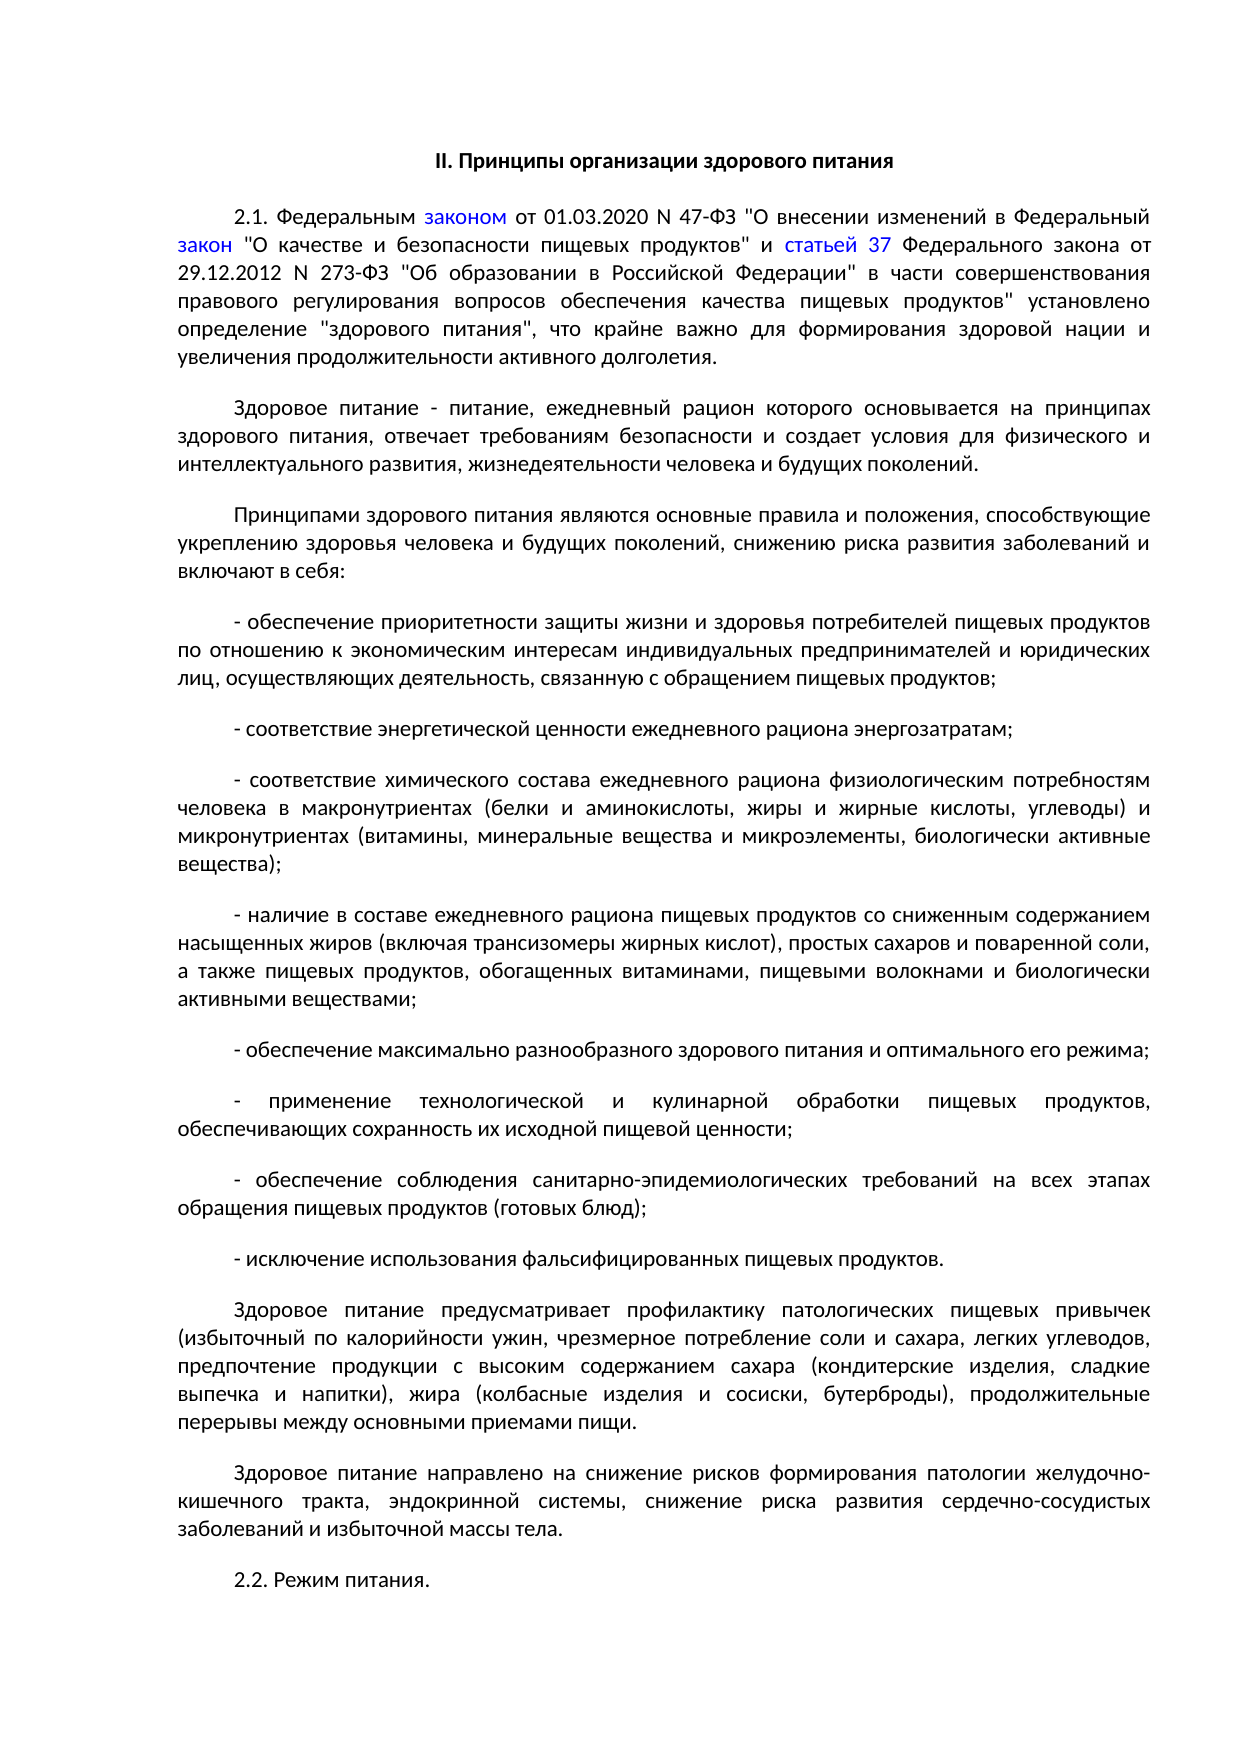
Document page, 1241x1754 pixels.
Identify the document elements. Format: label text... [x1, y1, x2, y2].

text - исключение использования фальсифицированных пищевых продуктов. [177, 1244, 1152, 1272]
text Здоровое питание предусматривает профилактику патологических пищевых привычек (избыточный по калорийности ужин, чрезмерное потребление соли и сахара, легких углеводов, предпочтение продукции с высоким содержанием сахара (кондитерские изделия, сладкие выпечка и напитки), жира (колбасные изделия и сосиски, бутерброды), продолжительные перерывы между основными приемами пищи. [177, 1295, 1152, 1435]
text Здоровое питание направлено на снижение рисков формирования патологии желудочно-кишечного тракта, эндокринной системы, снижение риска развития сердечно-сосудистых заболеваний и избыточной массы тела. [177, 1458, 1152, 1542]
text - обеспечение приоритетности защиты жизни и здоровья потребителей пищевых продуктов по отношению к экономическим интересам индивидуальных предпринимателей и юридических лиц, осуществляющих деятельность, связанную с обращением пищевых продуктов; [177, 607, 1152, 691]
text - наличие в составе ежедневного рациона пищевых продуктов со сниженным содержанием насыщенных жиров (включая трансизомеры жирных кислот), простых сахаров и поваренной соли, а также пищевых продуктов, обогащенных витаминами, пищевыми волокнами и биологически активными веществами; [177, 900, 1152, 1012]
text - применение технологической и кулинарной обработки пищевых продуктов, обеспечивающих сохранность их исходной пищевой ценности; [177, 1086, 1152, 1142]
text 2.1. Федеральным законом от 01.03.2020 N 47-ФЗ "О внесении изменений в Федеральный закон "О качестве и безопасности пищевых продуктов" и статьей 37 Федерального закона от 29.12.2012 N 273-ФЗ "Об образовании в Российской Федерации" в части совершенствования правового регулирования вопросов обеспечения качества пищевых продуктов" установлено определение "здорового питания", что крайне важно для формирования здоровой нации и увеличения продолжительности активного долголетия. [177, 202, 1152, 370]
text Принципами здорового питания являются основные правила и положения, способствующие укреплению здоровья человека и будущих поколений, снижению риска развития заболеваний и включают в себя: [177, 500, 1152, 584]
text - соответствие энергетической ценности ежедневного рациона энергозатратам; [177, 714, 1152, 742]
text - соответствие химического состава ежедневного рациона физиологическим потребностям человека в макронутриентах (белки и аминокислоты, жиры и жирные кислоты, углеводы) и микронутриентах (витамины, минеральные вещества и микроэлементы, биологически активные вещества); [177, 765, 1152, 877]
title II. Принципы организации здорового питания [177, 146, 1152, 174]
text - обеспечение соблюдения санитарно-эпидемиологических требований на всех этапах обращения пищевых продуктов (готовых блюд); [177, 1165, 1152, 1221]
text 2.2. Режим питания. [177, 1565, 1152, 1593]
text - обеспечение максимально разнообразного здорового питания и оптимального его режима; [177, 1035, 1152, 1063]
text Здоровое питание - питание, ежедневный рацион которого основывается на принципах здорового питания, отвечает требованиям безопасности и создает условия для физического и интеллектуального развития, жизнедеятельности человека и будущих поколений. [177, 393, 1152, 477]
